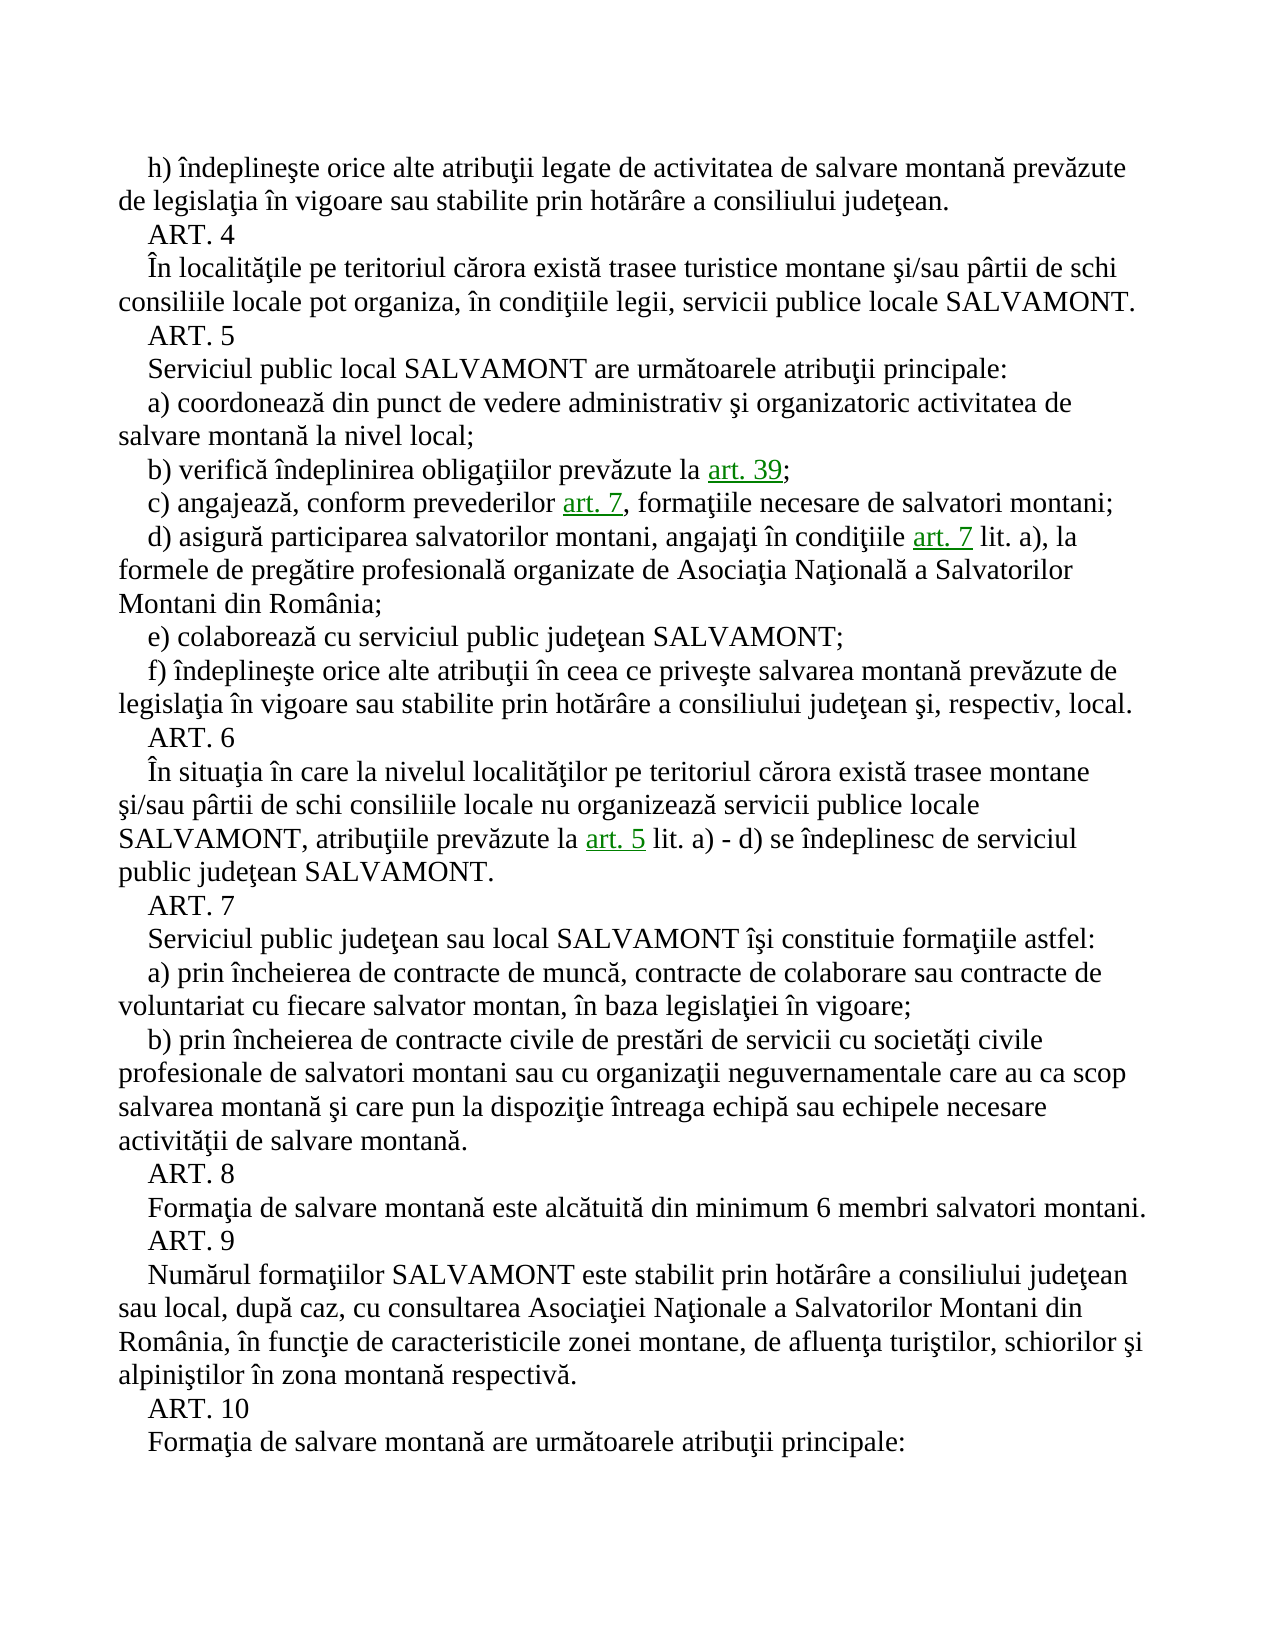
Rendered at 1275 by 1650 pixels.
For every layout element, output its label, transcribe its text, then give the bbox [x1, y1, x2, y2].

text Serviciul public judeţean sau local SALVAMONT îşi constituie formaţiile astfel: [118, 921, 1157, 955]
text a) coordonează din punct de vedere administrativ şi organizatoric activitatea de salvare montană la nivel local; [118, 385, 1157, 452]
text Formaţia de salvare montană este alcătuită din minimum 6 membri salvatori montani. [118, 1190, 1157, 1223]
text Serviciul public local SALVAMONT are următoarele atribuţii principale: [118, 351, 1157, 385]
text ART. 5 [118, 318, 1157, 351]
text Numărul formaţiilor SALVAMONT este stabilit prin hotărâre a consiliului judeţean sau local, după caz, cu consultarea Asociaţiei Naţionale a Salvatorilor Montani din România, în funcţie de caracteristicile zonei montane, de afluenţa turiştilor, schiorilor şi alpiniştilor în zona montană respectivă. [118, 1257, 1157, 1391]
text e) colaborează cu serviciul public judeţean SALVAMONT; [118, 619, 1157, 653]
text d) asigură participarea salvatorilor montani, angajaţi în condiţiile art. 7 lit. a), la formele de pregătire profesională organizate de Asociaţia Naţională a Salvatorilor Montani din România; [118, 519, 1157, 619]
text ART. 4 [118, 217, 1157, 251]
text În situaţia în care la nivelul localităţilor pe teritoriul cărora există trasee montane şi/sau pârtii de schi consiliile locale nu organizează servicii publice locale SALVAMONT, atribuţiile prevăzute la art. 5 lit. a) - d) se îndeplinesc de serviciul public judeţean SALVAMONT. [118, 754, 1157, 888]
text f) îndeplineşte orice alte atribuţii în ceea ce priveşte salvarea montană prevăzute de legislaţia în vigoare sau stabilite prin hotărâre a consiliului judeţean şi, respectiv, local. [118, 653, 1157, 720]
text ART. 6 [118, 720, 1157, 754]
text ART. 10 [118, 1391, 1157, 1424]
text b) verifică îndeplinirea obligaţiilor prevăzute la art. 39; [118, 452, 1157, 485]
text ART. 8 [118, 1156, 1157, 1190]
text c) angajează, conform prevederilor art. 7, formaţiile necesare de salvatori montani; [118, 485, 1157, 519]
text ART. 7 [118, 888, 1157, 921]
text Formaţia de salvare montană are următoarele atribuţii principale: [118, 1424, 1157, 1458]
text h) îndeplineşte orice alte atribuţii legate de activitatea de salvare montană prevăzute de legislaţia în vigoare sau stabilite prin hotărâre a consiliului judeţean. [118, 150, 1157, 217]
text a) prin încheierea de contracte de muncă, contracte de colaborare sau contracte de voluntariat cu fiecare salvator montan, în baza legislaţiei în vigoare; [118, 955, 1157, 1022]
text ART. 9 [118, 1223, 1157, 1257]
text În localităţile pe teritoriul cărora există trasee turistice montane şi/sau pârtii de schi consiliile locale pot organiza, în condiţiile legii, servicii publice locale SALVAMONT. [118, 251, 1157, 318]
text b) prin încheierea de contracte civile de prestări de servicii cu societăţi civile profesionale de salvatori montani sau cu organizaţii neguvernamentale care au ca scop salvarea montană şi care pun la dispoziţie întreaga echipă sau echipele necesare activităţii de salvare montană. [118, 1022, 1157, 1156]
